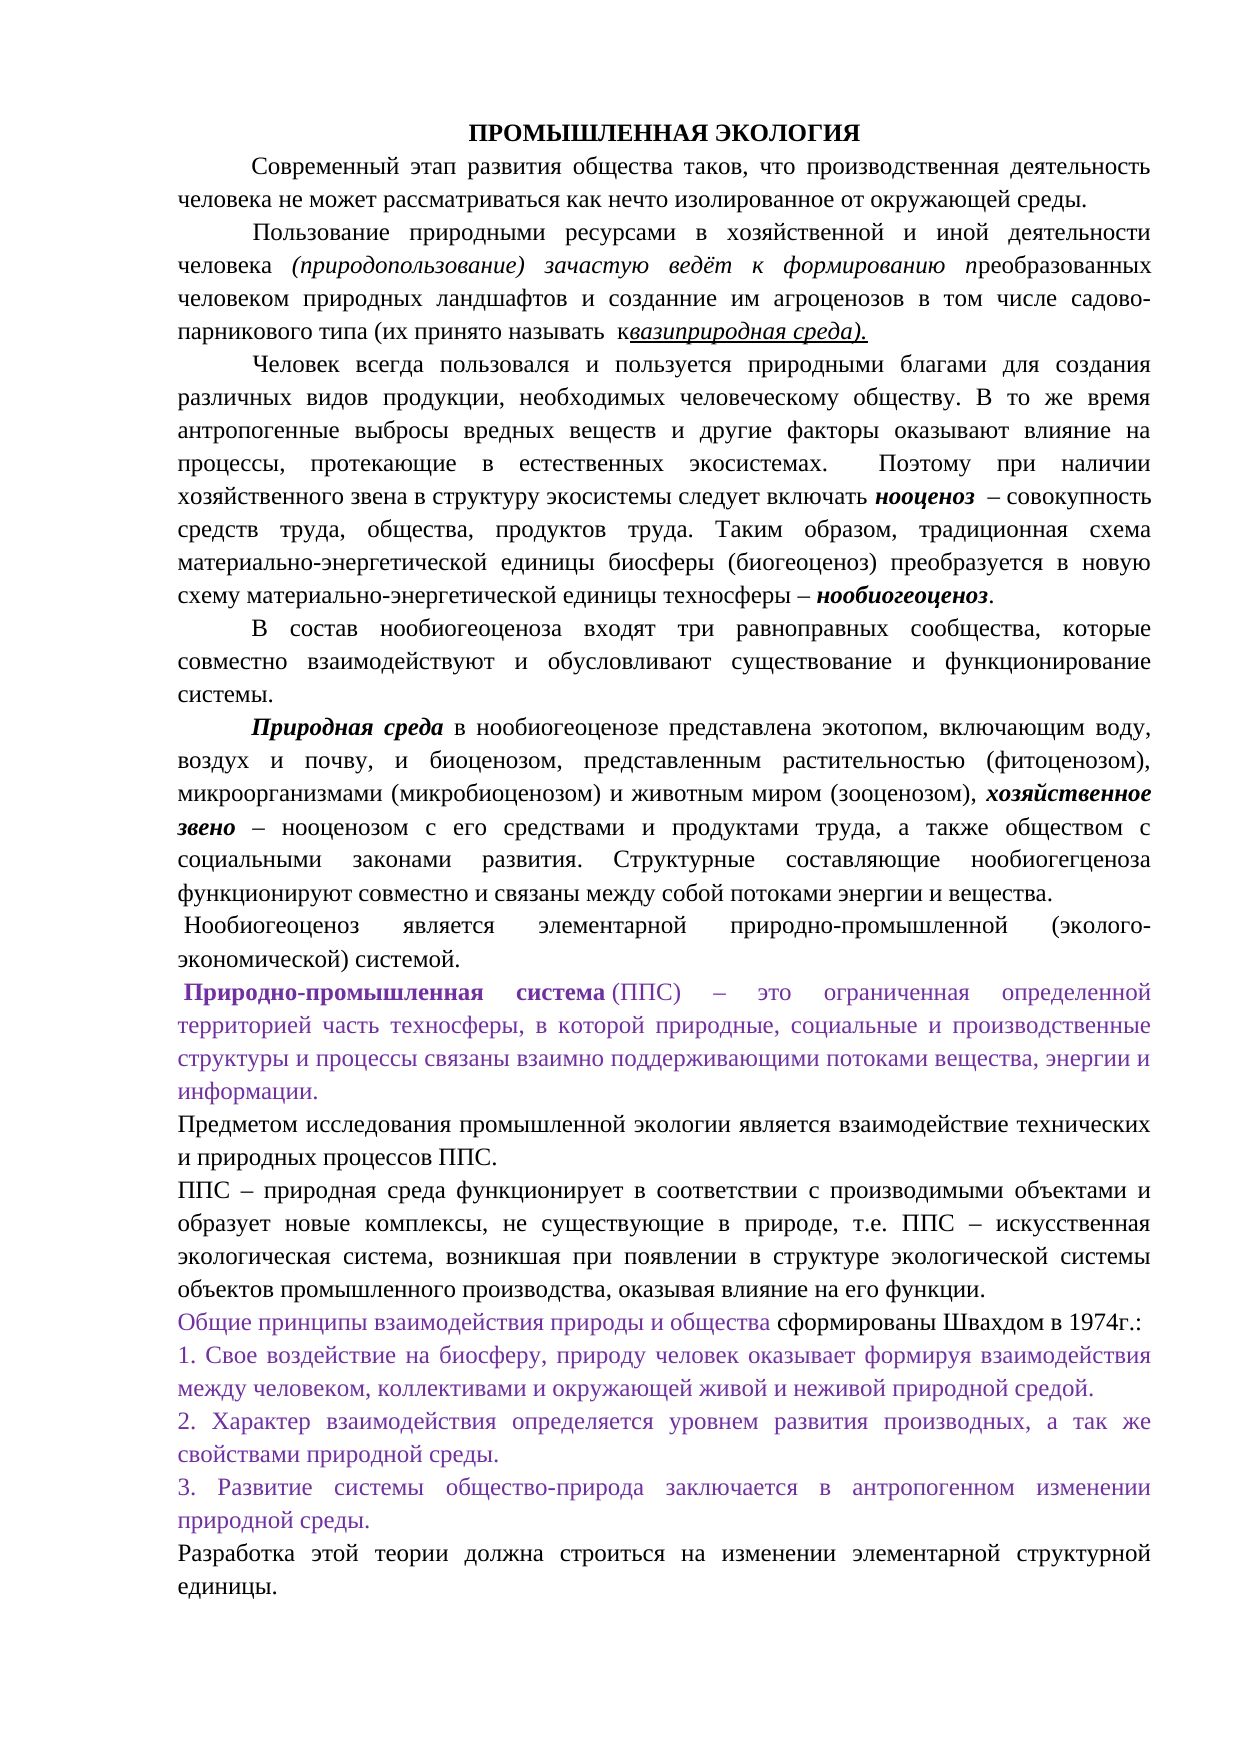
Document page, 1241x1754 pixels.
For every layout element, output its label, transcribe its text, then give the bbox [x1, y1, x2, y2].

text Природная среда в нообиогеоценозе представлена экотопом, включающим воду, воздух и почву, и биоценозом, представленным растительностью (фитоценозом), микроорганизмами (микробиоценозом) и животным миром (зооценозом), хозяйственное звено – нооценозом с его средствами и продуктами труда, а также обществом с социальными законами развития. Структурные составляющие нообиогегценоза функционируют совместно и связаны между собой потоками энергии и вещества. [177, 712, 1152, 906]
text Пользование природными ресурсами в хозяйственной и иной деятельности человека (природопользование) зачастую ведёт к формированию преобразованных человеком природных ландшафтов и созданние им агроценозов в том числе садово-парникового типа (их принято называть квазиприродная среда). [177, 217, 1152, 345]
text 1. Свое воздействие на биосферу, природу человек оказывает формируя взаимодействия между человеком, коллективами и окружающей живой и неживой природной средой. [177, 1340, 1152, 1402]
text Общие принципы взаимодействия природы и общества сформированы Швахдом в 1974г.: [177, 1307, 1152, 1336]
text Природно-промышленная система (ППС) – это ограниченная определенной территорией часть техносферы, в которой природные, социальные и производственные структуры и процессы связаны взаимно поддерживающими потоками вещества, энергии и информации. [177, 977, 1152, 1104]
text ППС – природная среда функционирует в соответствии с производимыми объектами и образует новые комплексы, не существующие в природе, т.е. ППС – искусственная экологическая система, возникшая при появлении в структуре экологической системы объектов промышленного производства, оказывая влияние на его функции. [177, 1175, 1152, 1303]
text Современный этап развития общества таков, что производственная деятельность человека не может рассматриваться как нечто изолированное от окружающей среды. [177, 151, 1152, 213]
text Предметом исследования промышленной экологии является взаимодействие технических и природных процессов ППС. [177, 1109, 1152, 1171]
text Человек всегда пользовался и пользуется природными благами для создания различных видов продукции, необходимых человеческому обществу. В то же время антропогенные выбросы вредных веществ и другие факторы оказывают влияние на процессы, протекающие в естественных экосистемах. Поэтому при наличии хозяйственного звена в структуру экосистемы следует включать нооценоз – совокупность средств труда, общества, продуктов труда. Таким образом, традиционная схема материально-энергетической единицы биосферы (биогеоценоз) преобразуется в новую схему материально-энергетической единицы техносферы – нообиогеоценоз. [177, 349, 1152, 609]
text ПРОМЫШЛЕННАЯ ЭКОЛОГИЯ [177, 118, 1152, 147]
text 3. Развитие системы общество-природа заключается в антропогенном изменении природной среды. [177, 1472, 1152, 1534]
text 2. Характер взаимодействия определяется уровнем развития производных, а так же свойствами природной среды. [177, 1406, 1152, 1468]
text В состав нообиогеоценоза входят три равноправных сообщества, которые совместно взаимодействуют и обусловливают существование и функционирование системы. [177, 613, 1152, 708]
text Нообиогеоценоз является элементарной природно-промышленной (эколого-экономической) системой. [177, 911, 1152, 972]
text Разработка этой теории должна строиться на изменении элементарной структурной единицы. [177, 1538, 1152, 1600]
